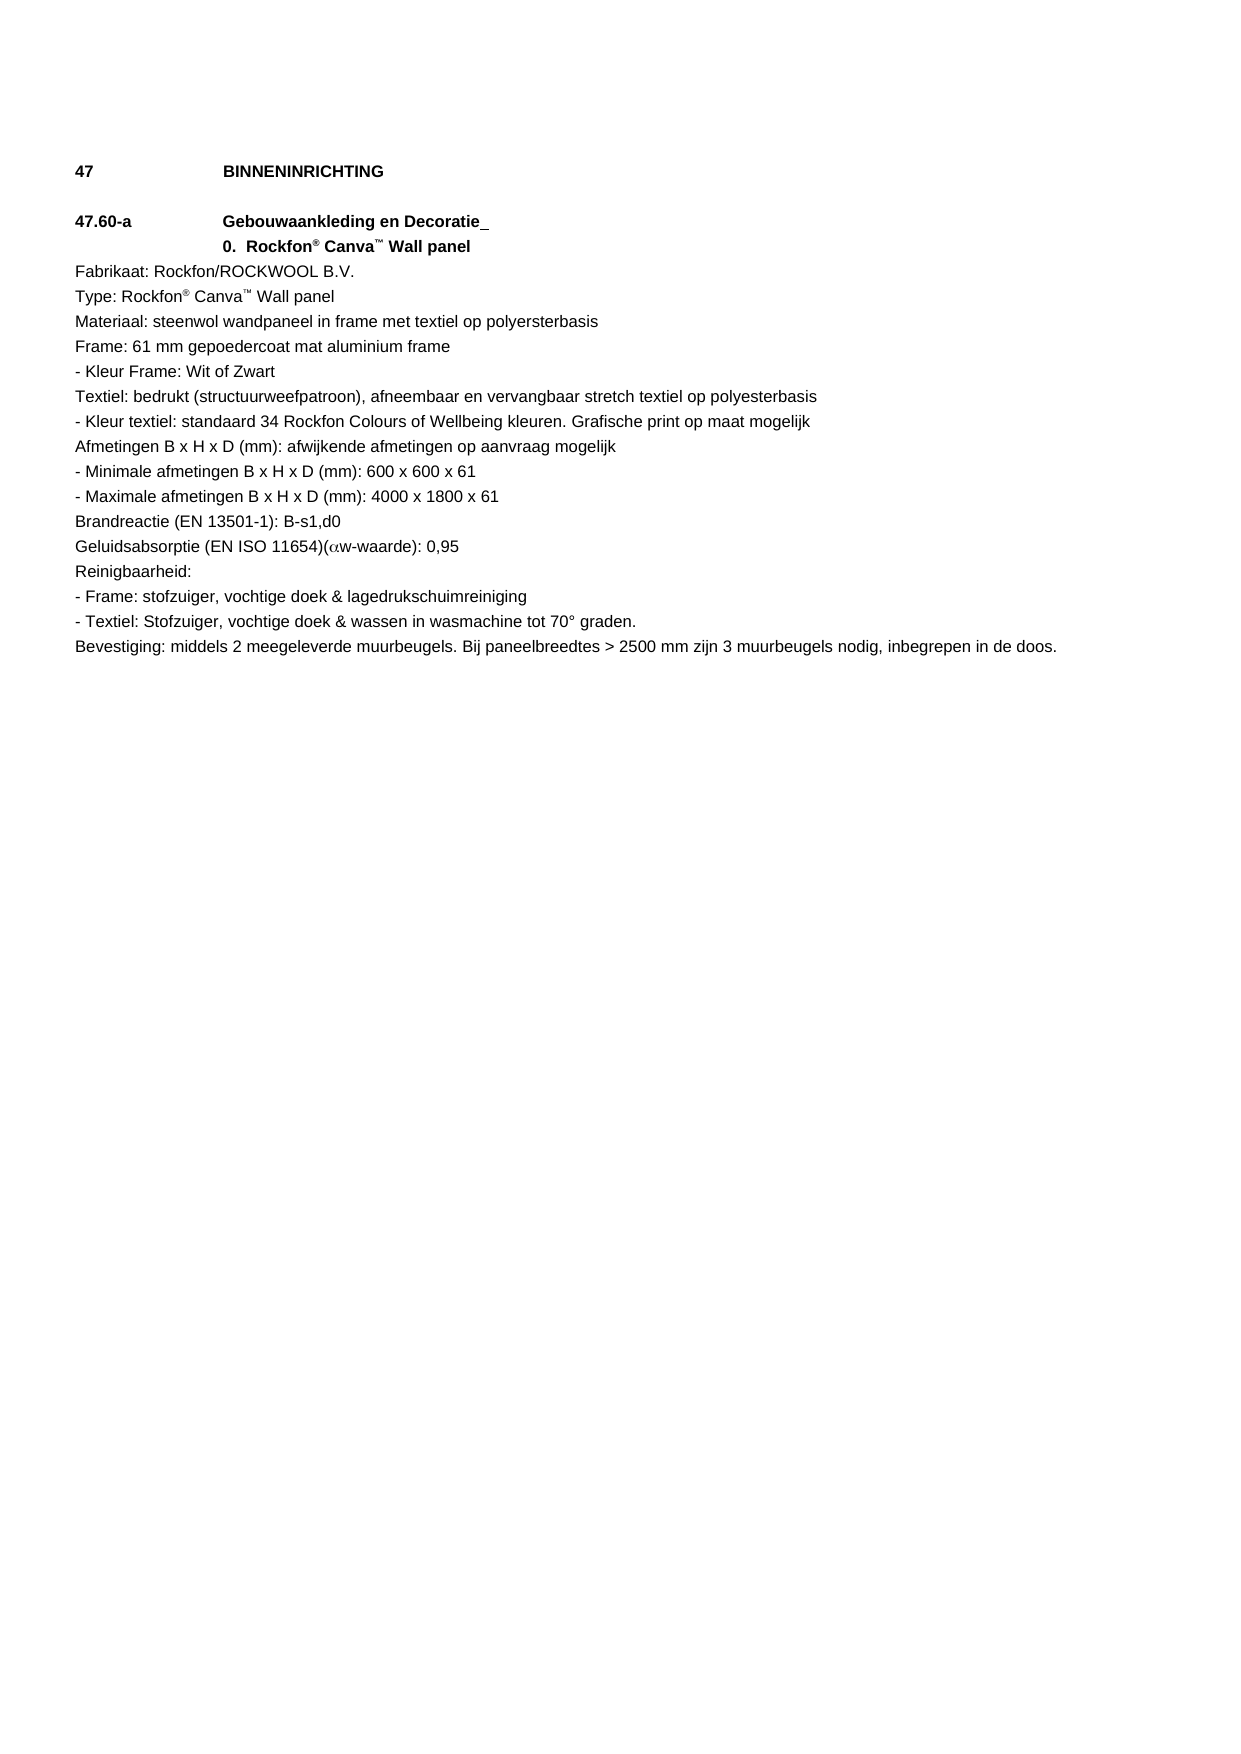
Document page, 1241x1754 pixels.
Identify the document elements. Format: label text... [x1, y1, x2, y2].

text Textiel: bedrukt (structuurweefpatroon), afneembaar en vervangbaar stretch textiel op polyesterbasis [75, 383, 1165, 408]
text 47 BINNENINRICHTING [75, 158, 1165, 183]
text Bevestiging: middels 2 meegeleverde muurbeugels. Bij paneelbreedtes ˃ 2500 mm zijn 3 muurbeugels nodig, inbegrepen in de doos. [75, 633, 1165, 658]
text 0. Rockfon® Canva™ Wall panel [75, 233, 1165, 258]
text - Textiel: Stofzuiger, vochtige doek & wassen in wasmachine tot 70° graden. [75, 608, 1165, 633]
text Reinigbaarheid: [75, 558, 1165, 583]
text 47.60-a Gebouwaankleding en Decoratie [75, 208, 1165, 233]
text Fabrikaat: Rockfon/ROCKWOOL B.V. [75, 258, 1165, 283]
text Afmetingen B x H x D (mm): afwijkende afmetingen op aanvraag mogelijk [75, 433, 1165, 458]
text - Minimale afmetingen B x H x D (mm): 600 x 600 x 61 [75, 458, 1165, 483]
text Frame: 61 mm gepoedercoat mat aluminium frame [75, 333, 1165, 358]
text - Maximale afmetingen B x H x D (mm): 4000 x 1800 x 61 [75, 483, 1165, 508]
text - Kleur Frame: Wit of Zwart [75, 358, 1165, 383]
text Type: Rockfon® Canva™ Wall panel [75, 283, 1165, 308]
text Materiaal: steenwol wandpaneel in frame met textiel op polyersterbasis [75, 308, 1165, 333]
text - Frame: stofzuiger, vochtige doek & lagedrukschuimreiniging [75, 583, 1165, 608]
text Geluidsabsorptie (EN ISO 11654)(w-waarde): 0,95 [75, 533, 1165, 558]
text Brandreactie (EN 13501-1): B-s1,d0 [75, 508, 1165, 533]
text - Kleur textiel: standaard 34 Rockfon Colours of Wellbeing kleuren. Grafische print op maat mogelijk [75, 408, 1165, 433]
